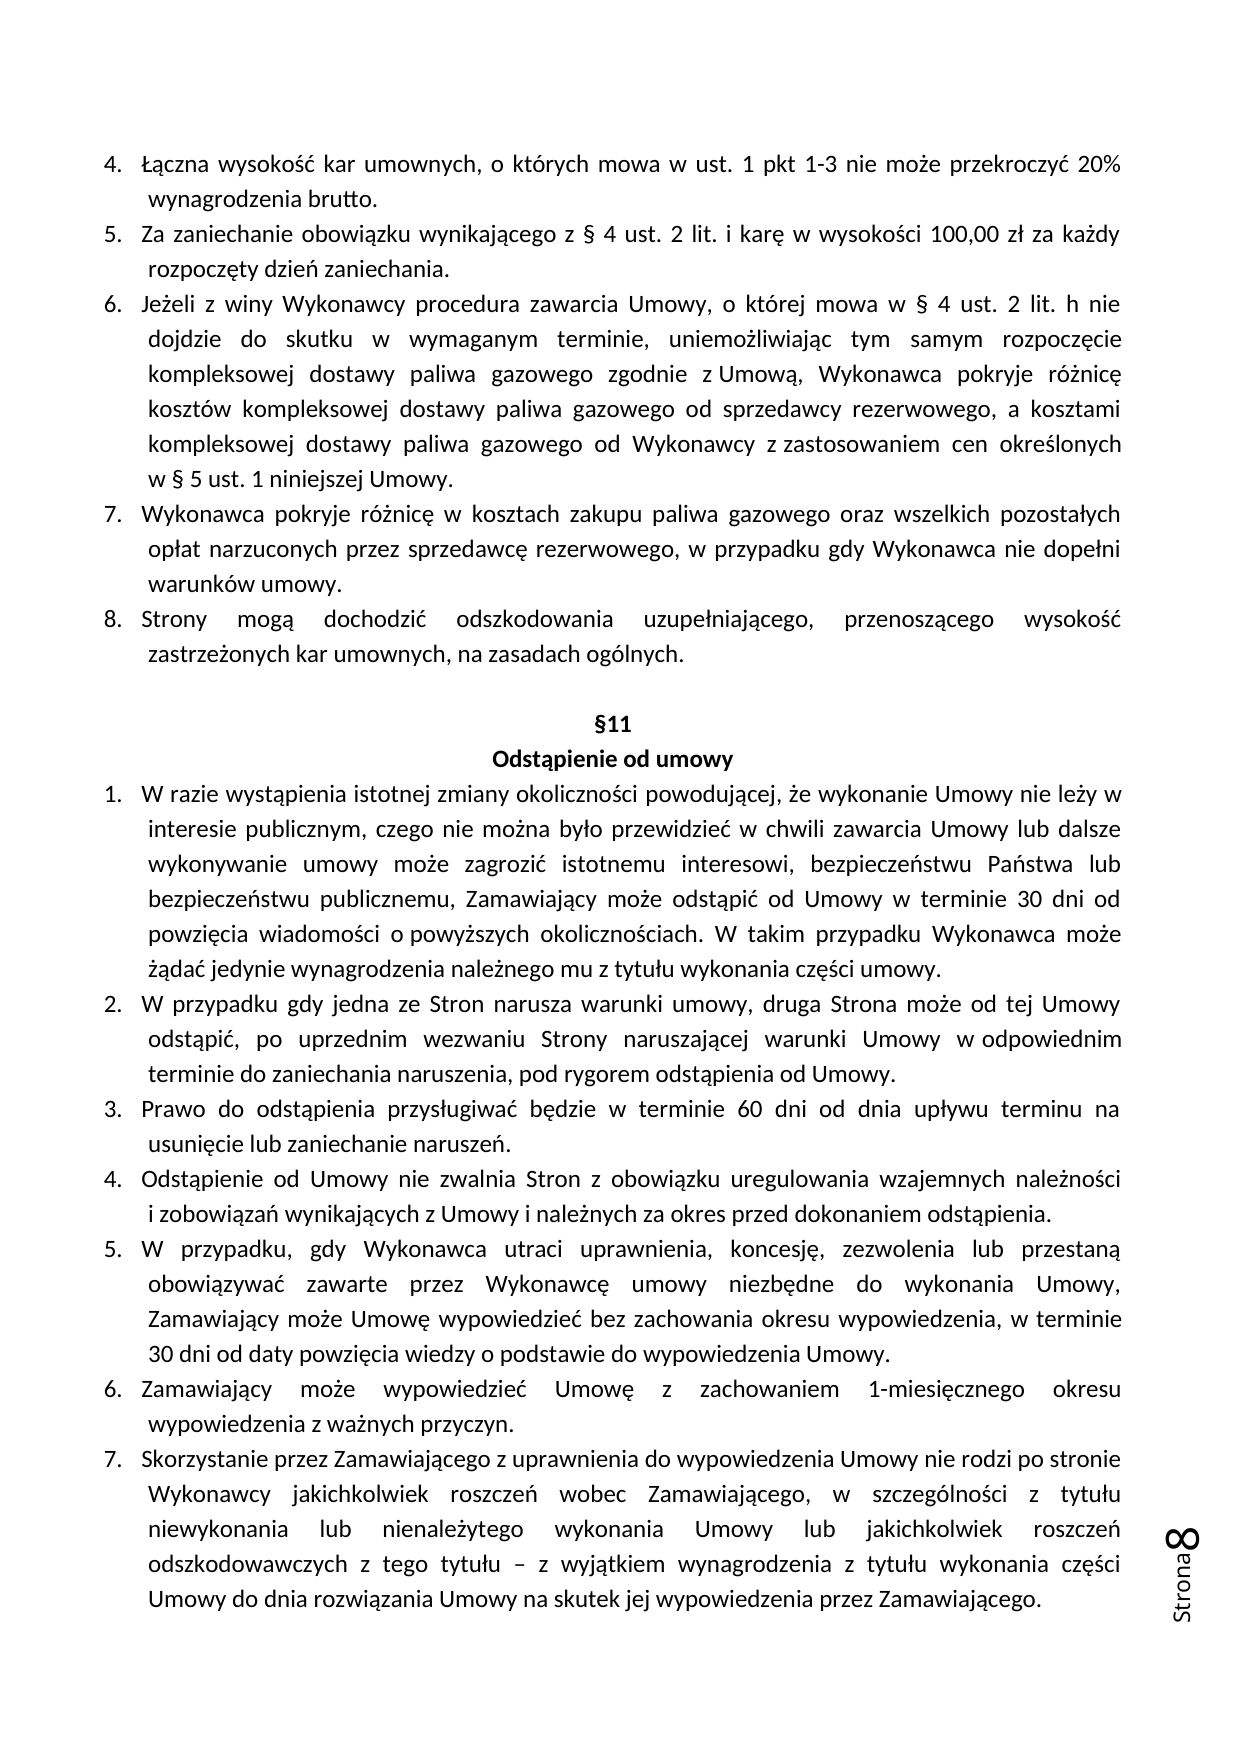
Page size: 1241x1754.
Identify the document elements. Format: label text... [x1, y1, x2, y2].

list W przypadku gdy jedna ze Stron narusza warunki umowy, druga Strona może od tej Umowy odstąpić, po uprzednim wezwaniu Strony naruszającej warunki Umowy w odpowiednim terminie do zaniechania naruszenia, pod rygorem odstąpienia od Umowy. [103, 988, 1122, 1088]
list Za zaniechanie obowiązku wynikającego z § 4 ust. 2 lit. i karę w wysokości 100,00 zł za każdy rozpoczęty dzień zaniechania. [103, 218, 1122, 283]
list Wykonawca pokryje różnicę w kosztach zakupu paliwa gazowego oraz wszelkich pozostałych opłat narzuconych przez sprzedawcę rezerwowego, w przypadku gdy Wykonawca nie dopełni warunków umowy. [103, 498, 1122, 598]
text §11 [103, 708, 1122, 738]
list Odstąpienie od Umowy nie zwalnia Stron z obowiązku uregulowania wzajemnych należności i zobowiązań wynikających z Umowy i należnych za okres przed dokonaniem odstąpienia. [103, 1163, 1122, 1228]
list W razie wystąpienia istotnej zmiany okoliczności powodującej, że wykonanie Umowy nie leży w interesie publicznym, czego nie można było przewidzieć w chwili zawarcia Umowy lub dalsze wykonywanie umowy może zagrozić istotnemu interesowi, bezpieczeństwu Państwa lub bezpieczeństwu publicznemu, Zamawiający może odstąpić od Umowy w terminie 30 dni od powzięcia wiadomości o powyższych okolicznościach. W takim przypadku Wykonawca może żądać jedynie wynagrodzenia należnego mu z tytułu wykonania części umowy. [103, 778, 1122, 983]
list Zamawiający może wypowiedzieć Umowę z zachowaniem 1-miesięcznego okresu wypowiedzenia z ważnych przyczyn. [103, 1373, 1122, 1438]
list W przypadku, gdy Wykonawca utraci uprawnienia, koncesję, zezwolenia lub przestaną obowiązywać zawarte przez Wykonawcę umowy niezbędne do wykonania Umowy, Zamawiający może Umowę wypowiedzieć bez zachowania okresu wypowiedzenia, w terminie 30 dni od daty powzięcia wiedzy o podstawie do wypowiedzenia Umowy. [103, 1233, 1122, 1368]
list Strony mogą dochodzić odszkodowania uzupełniającego, przenoszącego wysokość zastrzeżonych kar umownych, na zasadach ogólnych. [103, 603, 1122, 668]
list Jeżeli z winy Wykonawcy procedura zawarcia Umowy, o której mowa w § 4 ust. 2 lit. h nie dojdzie do skutku w wymaganym terminie, uniemożliwiając tym samym rozpoczęcie kompleksowej dostawy paliwa gazowego zgodnie z Umową, Wykonawca pokryje różnicę kosztów kompleksowej dostawy paliwa gazowego od sprzedawcy rezerwowego, a kosztami kompleksowej dostawy paliwa gazowego od Wykonawcy z zastosowaniem cen określonych w § 5 ust. 1 niniejszej Umowy. [103, 288, 1122, 493]
list Skorzystanie przez Zamawiającego z uprawnienia do wypowiedzenia Umowy nie rodzi po stronie Wykonawcy jakichkolwiek roszczeń wobec Zamawiającego, w szczególności z tytułu niewykonania lub nienależytego wykonania Umowy lub jakichkolwiek roszczeń odszkodowawczych z tego tytułu – z wyjątkiem wynagrodzenia z tytułu wykonania części Umowy do dnia rozwiązania Umowy na skutek jej wypowiedzenia przez Zamawiającego. [103, 1443, 1122, 1613]
text Odstąpienie od umowy [103, 743, 1122, 773]
list Łączna wysokość kar umownych, o których mowa w ust. 1 pkt 1-3 nie może przekroczyć 20% wynagrodzenia brutto. [103, 148, 1122, 213]
list Prawo do odstąpienia przysługiwać będzie w terminie 60 dni od dnia upływu terminu na usunięcie lub zaniechanie naruszeń. [103, 1093, 1122, 1158]
